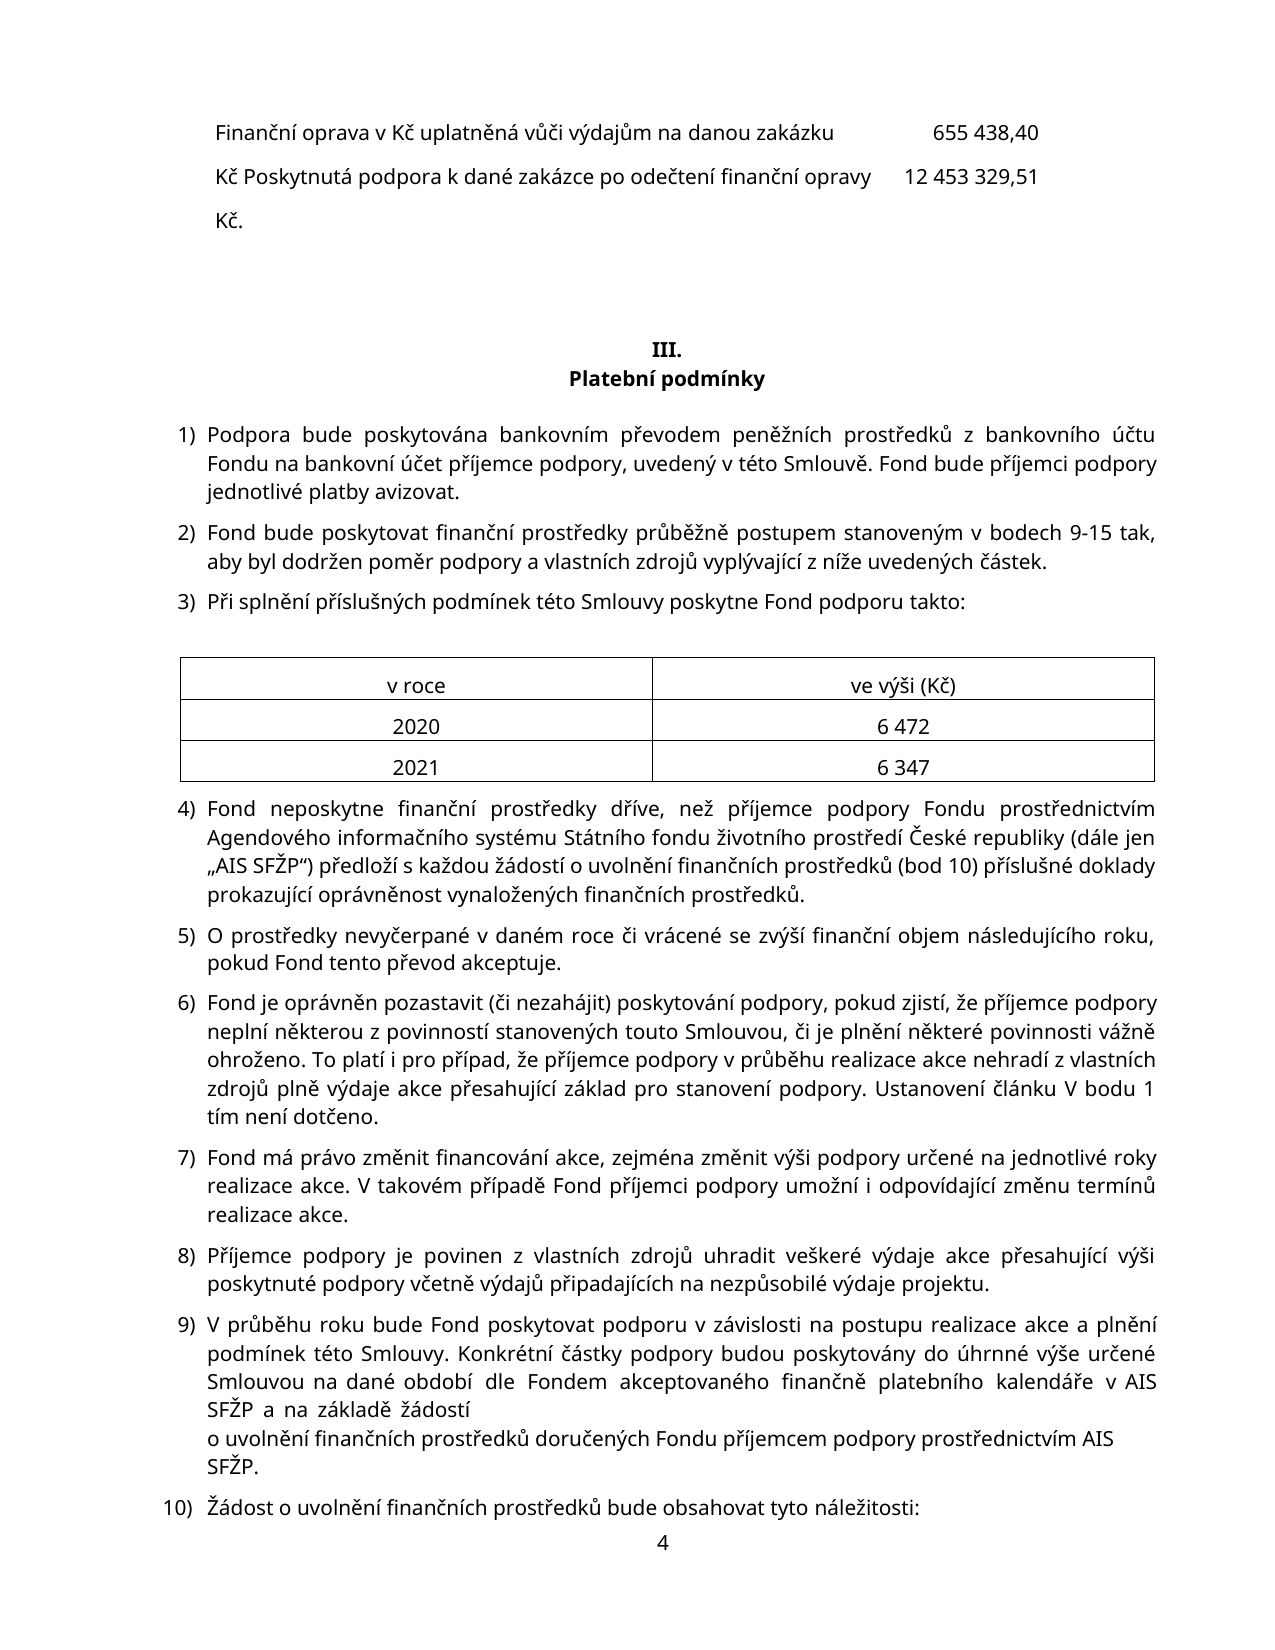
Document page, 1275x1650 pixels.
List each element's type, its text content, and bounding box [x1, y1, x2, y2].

text Finanční oprava v Kč uplatněná vůči výdajům na danou zakázku 655 438,40 Kč Poskytnutá podpora k dané zakázce po odečtení finanční opravy 12 453 329,51 Kč. [215, 118, 1064, 234]
table_header v roce [181, 658, 652, 698]
table_cell 2021 [181, 741, 652, 781]
table_cell 6 347 437,48 [653, 741, 1154, 781]
list O prostředky nevyčerpané v daném roce či vrácené se zvýší finanční objem následujícího roku, pokud Fond tento převod akceptuje. [177, 921, 1156, 976]
list Fond má právo změnit financování akce, zejména změnit výši podpory určené na jednotlivé roky realizace akce. V takovém případě Fond příjemci podpory umožní i odpovídající změnu termínů realizace akce. [177, 1143, 1157, 1228]
text o uvolnění finančních prostředků doručených Fondu příjemcem podpory prostřednictvím AIS SFŽP. [207, 1424, 1169, 1481]
list Fond neposkytne finanční prostředky dříve, než příjemce podpory Fondu prostřednictvím Agendového informačního systému Státního fondu životního prostředí České republiky (dále jen „AIS SFŽP“) předloží s každou žádostí o uvolnění finančních prostředků (bod 10) příslušné doklady prokazující oprávněnost vynaložených finančních prostředků. [177, 794, 1157, 908]
list Příjemce podpory je povinen z vlastních zdrojů uhradit veškeré výdaje akce přesahující výši poskytnuté podpory včetně výdajů připadajících na nezpůsobilé výdaje projektu. [177, 1241, 1157, 1298]
text Platební podmínky [403, 364, 931, 392]
list Fond bude poskytovat finanční prostředky průběžně postupem stanoveným v bodech 9-15 tak, aby byl dodržen poměr podpory a vlastních zdrojů vyplývající z níže uvedených částek. [177, 518, 1157, 575]
list V průběhu roku bude Fond poskytovat podporu v závislosti na postupu realizace akce a plnění podmínek této Smlouvy. Konkrétní částky podpory budou poskytovány do úhrnné výše určené Smlouvou na dané období dle Fondem akceptovaného finančně platebního kalendáře v AIS SFŽP a na základě žádostí [177, 1310, 1157, 1424]
table_cell 2020 [181, 700, 652, 740]
table_cell 6 472 645,78 [653, 700, 1154, 740]
table_header ve výši (Kč) [653, 658, 1154, 698]
list Podpora bude poskytována bankovním převodem peněžních prostředků z bankovního účtu Fondu na bankovní účet příjemce podpory, uvedený v této Smlouvě. Fond bude příjemci podpory jednotlivé platby avizovat. [177, 421, 1157, 506]
list Fond je oprávněn pozastavit (či nezahájit) poskytování podpory, pokud zjistí, že příjemce podpory neplní některou z povinností stanovených touto Smlouvou, či je plnění některé povinnosti vážně ohroženo. To platí i pro případ, že příjemce podpory v průběhu realizace akce nehradí z vlastních zdrojů plně výdaje akce přesahující základ pro stanovení podpory. Ustanovení článku V bodu 1 tím není dotčeno. [177, 988, 1157, 1131]
list Při splnění příslušných podmínek této Smlouvy poskytne Fond podporu takto: [177, 587, 1169, 616]
subtitle III. [403, 336, 931, 364]
list Žádost o uvolnění finančních prostředků bude obsahovat tyto náležitosti: [162, 1493, 1169, 1522]
